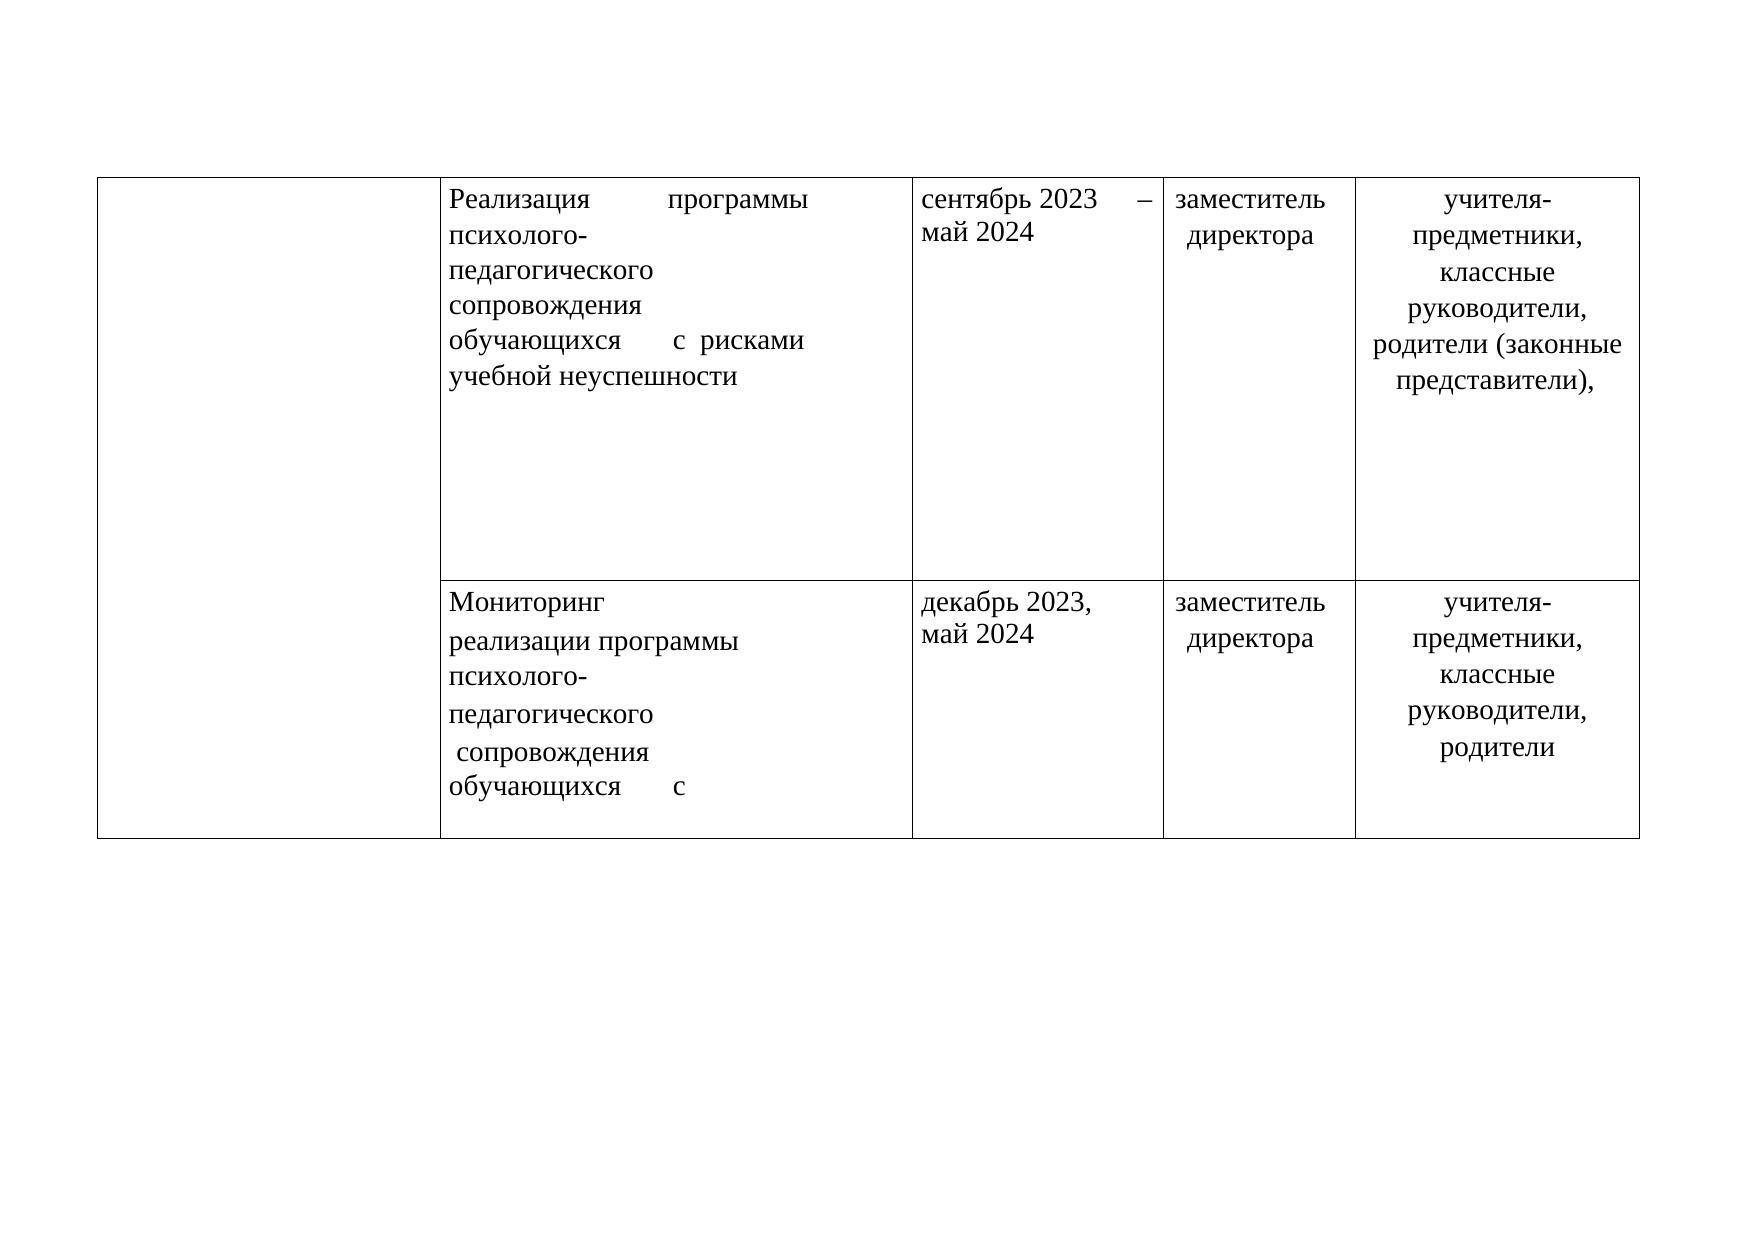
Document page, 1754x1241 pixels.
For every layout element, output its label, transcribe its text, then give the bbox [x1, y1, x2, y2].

table_cell Мониторинг реализации программы психолого- педагогического сопровождения обучающихся с [441, 581, 912, 838]
table_cell заместитель директора [1164, 581, 1355, 838]
table_header заместитель директора [1164, 178, 1355, 580]
table_header учителя- предметники, классные руководители, родители (законные представители), [1356, 178, 1639, 580]
table_cell декабрь 2023, май 2024 [913, 581, 1163, 838]
table_header сентябрь 2023 – май 2024 [913, 178, 1163, 580]
table_header [98, 178, 440, 838]
table_cell учителя- предметники, классные руководители, родители [1356, 581, 1639, 838]
table_header Реализация программы психолого- педагогического сопровождения обучающихся с рисками учебной неуспешности [441, 178, 912, 580]
